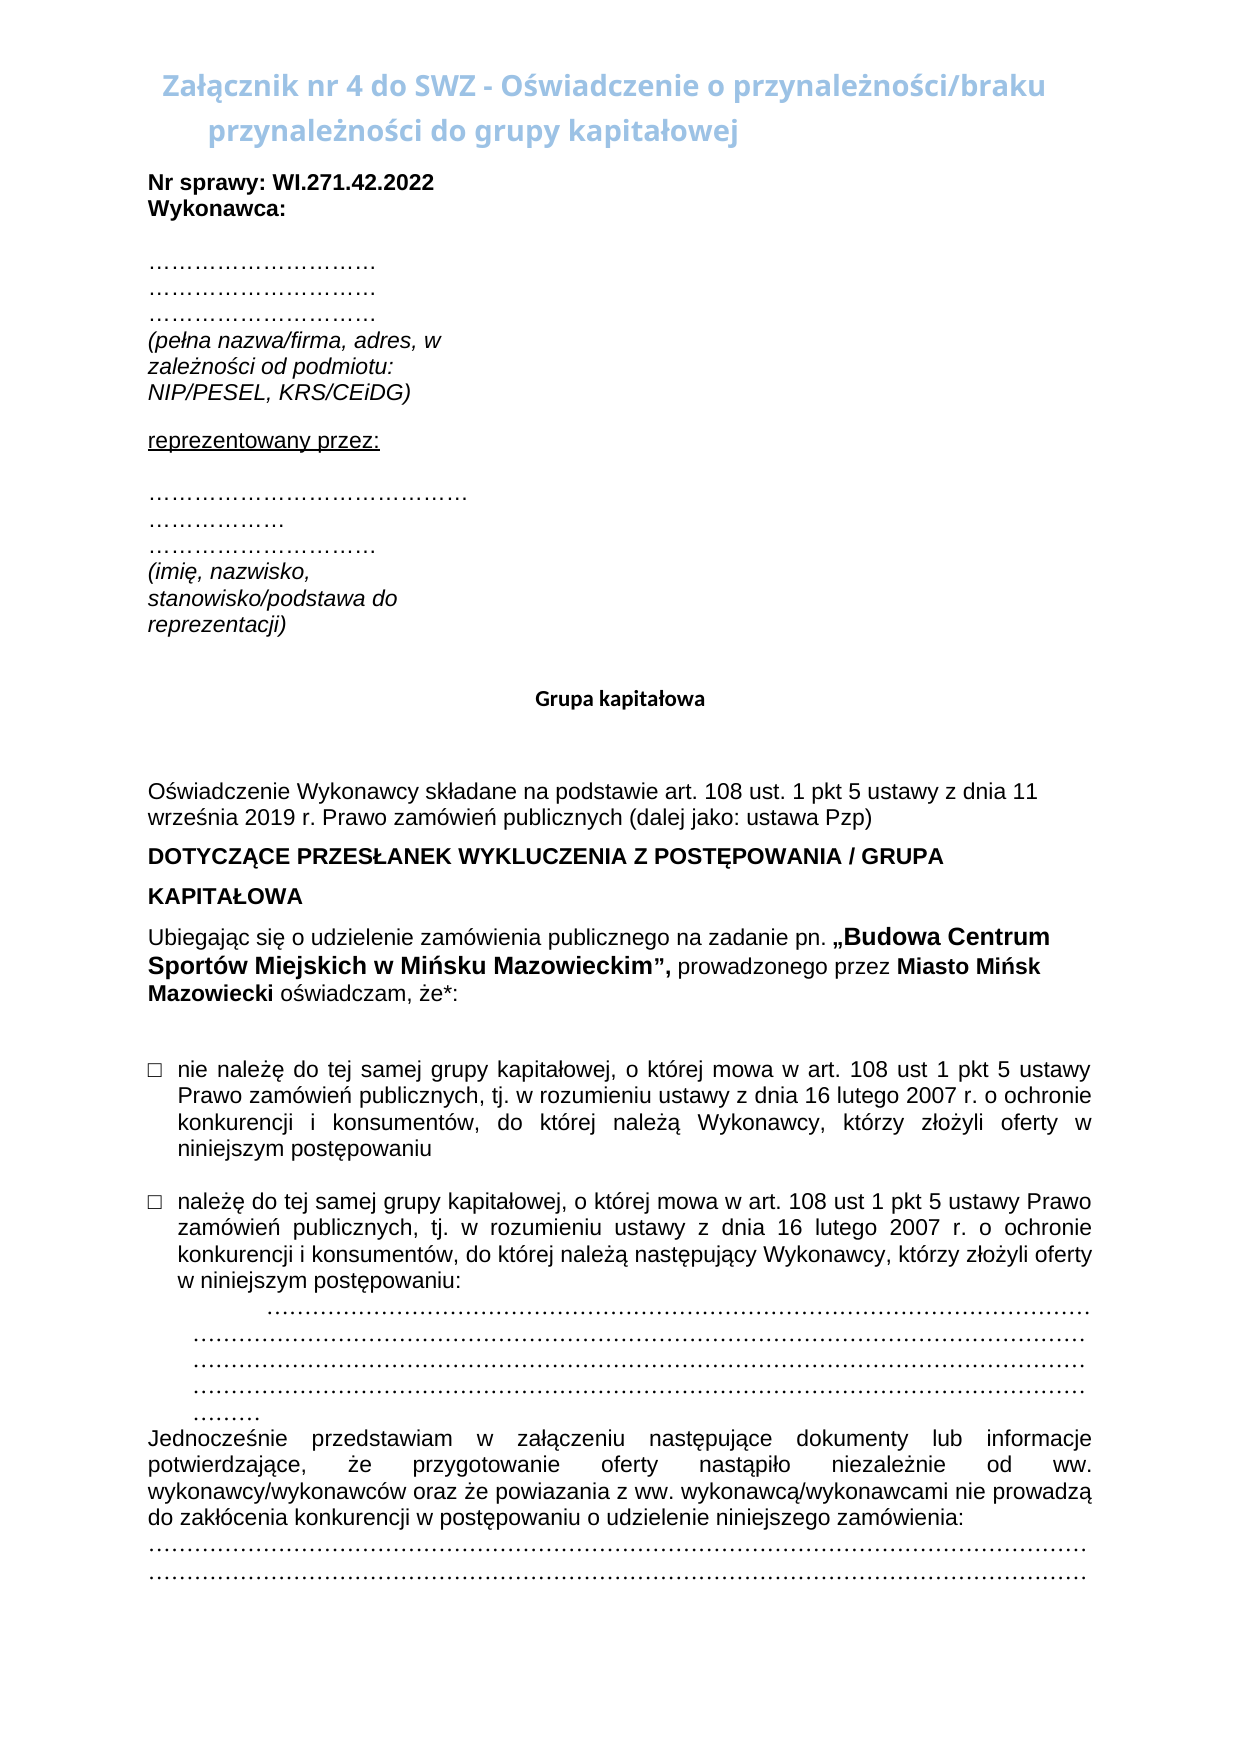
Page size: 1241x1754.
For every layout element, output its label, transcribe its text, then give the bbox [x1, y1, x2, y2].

text Grupa kapitałowa [148, 684, 1093, 712]
text □ nie należę do tej samej grupy kapitałowej, o której mowa w art. 108 ust 1 pkt 5 ustawy Prawo zamówień publicznych, tj. w rozumieniu ustawy z dnia 16 lutego 2007 r. o ochronie konkurencji i konsumentów, do której należą Wykonawcy, którzy złożyli oferty w niniejszym postępowaniu [148, 1056, 1093, 1161]
text (imię, nazwisko, stanowisko/podstawa do reprezentacji) [148, 558, 472, 637]
text Załącznik nr 4 do SWZ - Oświadczenie o przynależności/braku przynależności do grupy kapitałowej [162, 65, 1093, 150]
text ………………………… [148, 532, 472, 558]
text Jednocześnie przedstawiam w załączeniu następujące dokumenty lub informacje potwierdzające, że przygotowanie oferty nastąpiło niezależnie od ww. wykonawcy/wykonawców oraz że powiazania z ww. wykonawcą/wykonawcami nie prowadzą do zakłócenia konkurencji w postępowaniu o udzielenie niniejszego zamówienia: [148, 1425, 1093, 1531]
text DOTYCZĄCE PRZESŁANEK WYKLUCZENIA Z POSTĘPOWANIA / GRUPA KAPITAŁOWA [148, 843, 1093, 909]
text Nr sprawy: WI.271.42.2022 [148, 168, 1093, 195]
text Ubiegając się o udzielenie zamówienia publicznego na zadanie pn. „Budowa Centrum Sportów Miejskich w Mińsku Mazowieckim”, prowadzonego przez Miasto Mińsk Mazowiecki oświadczam, że*: [148, 922, 1093, 1006]
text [148, 1531, 1093, 1585]
text □ należę do tej samej grupy kapitałowej, o której mowa w art. 108 ust 1 pkt 5 ustawy Prawo zamówień publicznych, tj. w rozumieniu ustawy z dnia 16 lutego 2007 r. o ochronie konkurencji i konsumentów, do której należą następujący Wykonawcy, którzy złożyli oferty w niniejszym postępowaniu: [148, 1188, 1093, 1293]
text (pełna nazwa/firma, adres, w zależności od podmiotu: NIP/PESEL, KRS/CEiDG) [148, 327, 472, 406]
text ………………………… [148, 274, 472, 300]
text ………………………… [148, 248, 472, 274]
text ………………………… [148, 300, 472, 327]
text reprezentowany przez: [148, 427, 1093, 453]
text Oświadczenie Wykonawcy składane na podstawie art. 108 ust. 1 pkt 5 ustawy z dnia 11 września 2019 r. Prawo zamówień publicznych (dalej jako: ustawa Pzp) [148, 778, 1093, 831]
text …………………………………………………… [148, 479, 472, 532]
text Wykonawca: [148, 195, 1093, 221]
